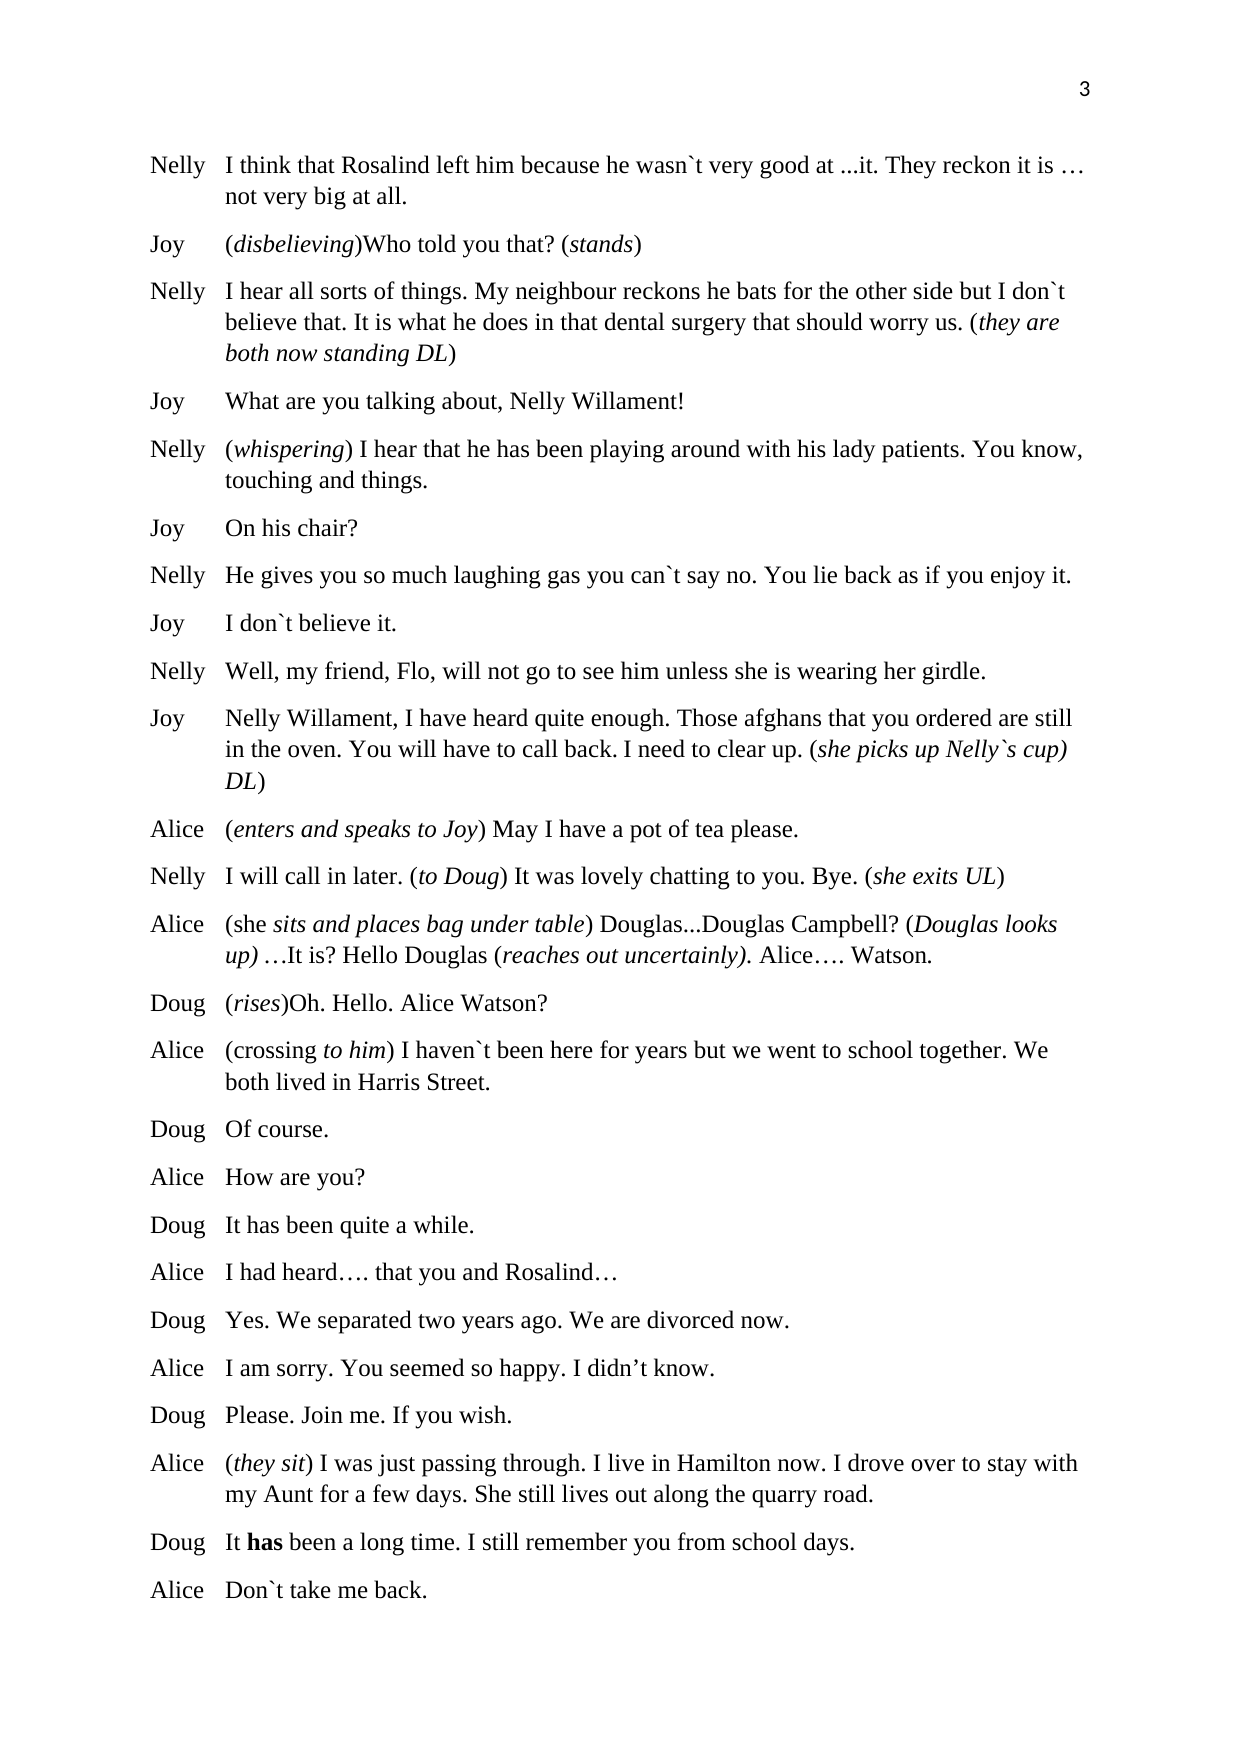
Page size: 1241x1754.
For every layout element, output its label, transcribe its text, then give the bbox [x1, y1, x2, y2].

text Nelly I hear all sorts of things. My neighbour reckons he bats for the other side but I don`t believe that. It is what he does in that dental surgery that should worry us. (they are both now standing DL) [150, 276, 1090, 367]
text Doug It has been quite a while. [150, 1210, 1090, 1238]
text Joy I don`t believe it. [150, 608, 1090, 637]
text Alice How are you? [150, 1162, 1090, 1191]
text Alice I had heard…. that you and Rosalind… [150, 1257, 1090, 1286]
text Doug It has been a long time. I still remember you from school days. [150, 1527, 1090, 1556]
text Joy (disbelieving)Who told you that? (stands) [150, 229, 1090, 257]
text Alice I am sorry. You seemed so happy. I didn’t know. [150, 1353, 1090, 1382]
text Alice (they sit) I was just passing through. I live in Hamilton now. I drove over to stay with my Aunt for a few days. She still lives out along the quarry road. [150, 1448, 1090, 1508]
text Alice Don`t take me back. [150, 1575, 1090, 1603]
text Alice (she sits and places bag under table) Douglas...Douglas Campbell? (Douglas looks up) …It is? Hello Douglas (reaches out uncertainly). Alice…. Watson. [150, 909, 1090, 969]
text Alice (crossing to him) I haven`t been here for years but we went to school together. We both lived in Harris Street. [150, 1036, 1090, 1095]
text Doug Please. Join me. If you wish. [150, 1401, 1090, 1429]
text Alice (enters and speaks to Joy) May I have a pot of tea please. [150, 814, 1090, 842]
text Nelly He gives you so much laughing gas you can`t say no. You lie back as if you enjoy it. [150, 560, 1090, 589]
text Nelly (whispering) I hear that he has been playing around with his lady patients. You know, touching and things. [150, 434, 1090, 494]
text Joy On his chair? [150, 513, 1090, 541]
text Nelly I think that Rosalind left him because he wasn`t very good at ...it. They reckon it is …not very big at all. [150, 150, 1090, 210]
text Joy Nelly Willament, I have heard quite enough. Those afghans that you ordered are still in the oven. You will have to call back. I need to clear up. (she picks up Nelly`s cup) DL) [150, 703, 1090, 795]
text Doug Of course. [150, 1114, 1090, 1143]
text Nelly Well, my friend, Flo, will not go to see him unless she is wearing her girdle. [150, 656, 1090, 684]
text Joy What are you talking about, Nelly Willament! [150, 386, 1090, 415]
text Doug (rises)Oh. Hello. Alice Watson? [150, 988, 1090, 1017]
text Doug Yes. We separated two years ago. We are divorced now. [150, 1305, 1090, 1334]
text Nelly I will call in later. (to Doug) It was lovely chatting to you. Bye. (she exits UL) [150, 861, 1090, 890]
